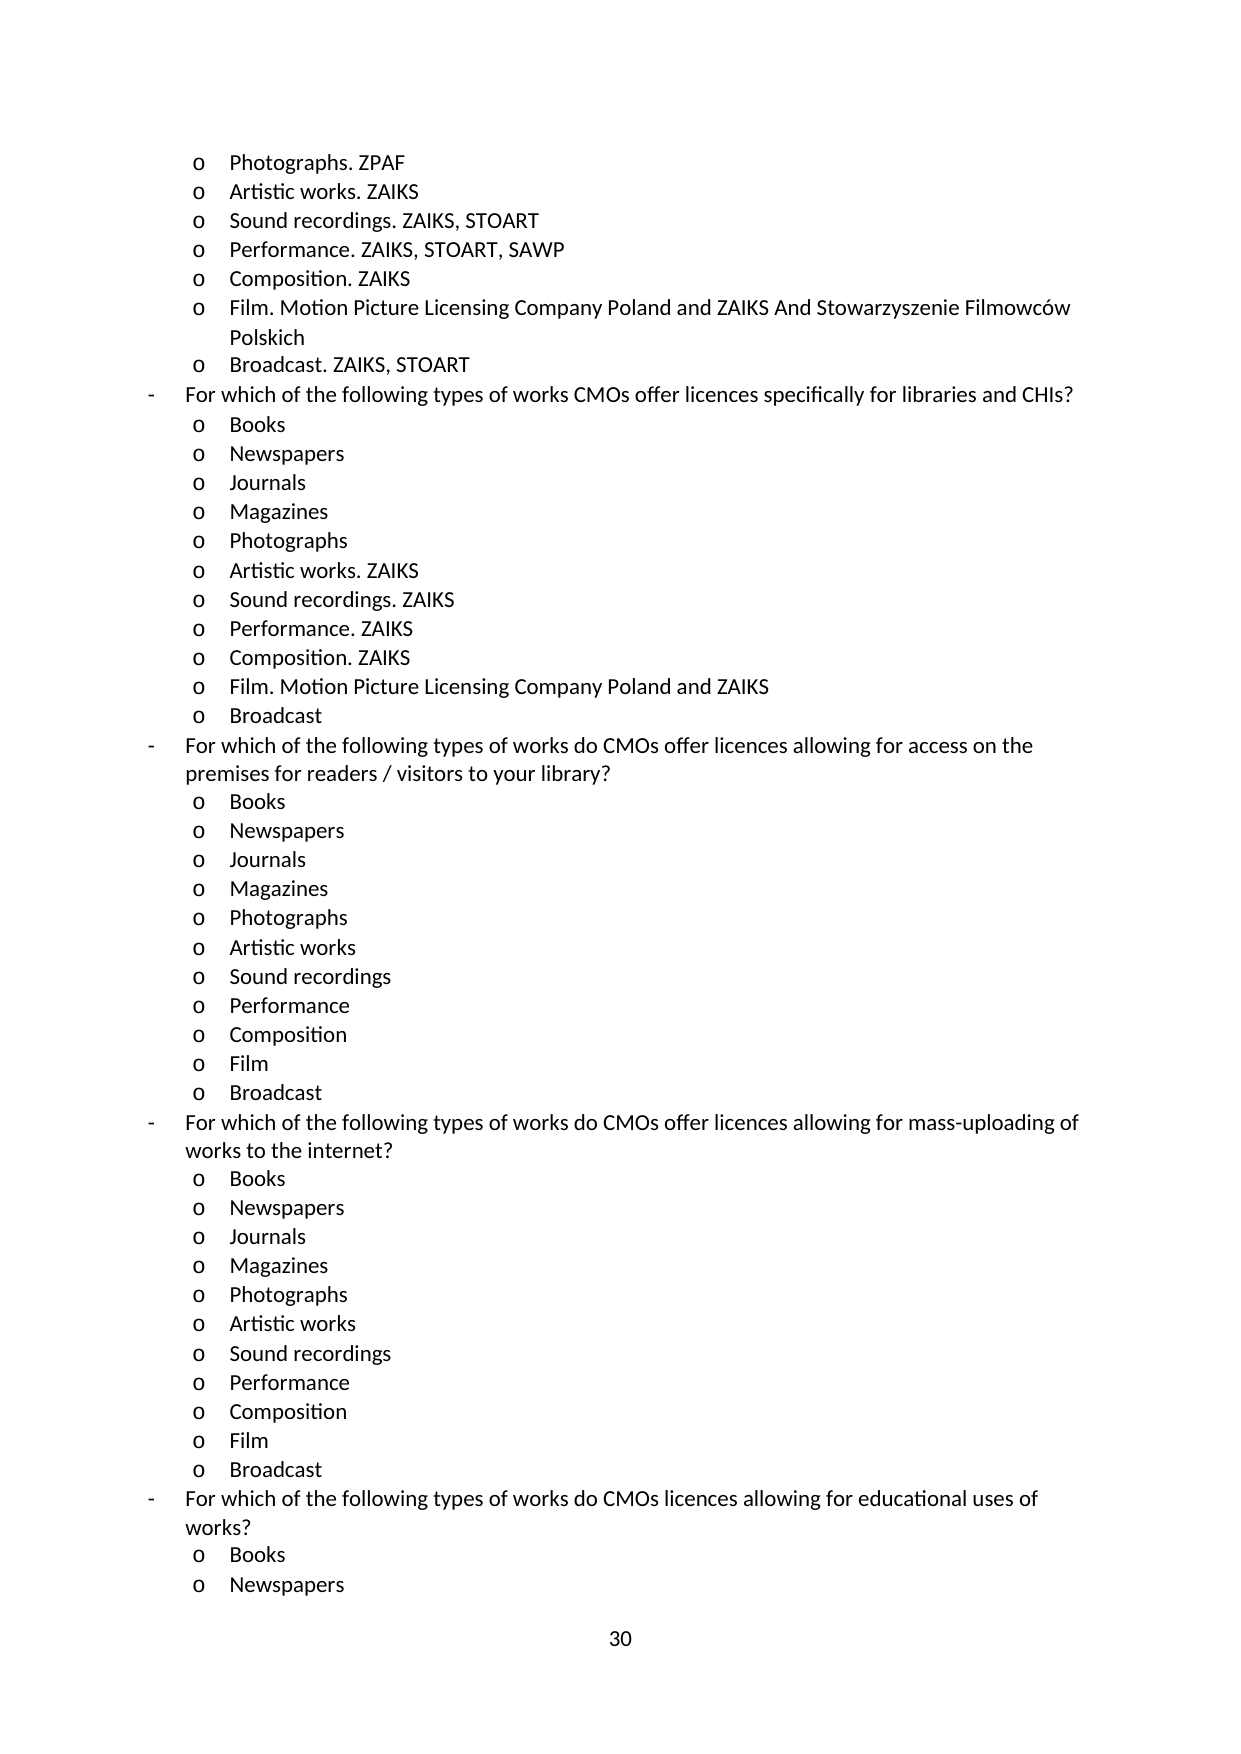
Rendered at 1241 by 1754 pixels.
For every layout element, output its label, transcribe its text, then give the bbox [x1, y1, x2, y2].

list For which of the following types of works do CMOs licences allowing for educational uses of works? [148, 1484, 1093, 1541]
list Artistic works. ZAIKS [192, 556, 1093, 585]
list Film. Motion Picture Licensing Company Poland and ZAIKS And Stowarzyszenie Filmowców Polskich [192, 293, 1093, 351]
list For which of the following types of works CMOs offer licences specifically for libraries and CHIs? [148, 380, 1093, 408]
list Broadcast. ZAIKS, STOART [192, 351, 1093, 380]
list Newspapers [192, 1193, 1093, 1222]
list Journals [192, 845, 1093, 874]
list Broadcast [192, 702, 1093, 731]
list Books [192, 787, 1093, 816]
list For which of the following types of works do CMOs offer licences allowing for mass-uploading of works to the internet? [148, 1108, 1093, 1164]
list Books [192, 410, 1093, 439]
list Magazines [192, 497, 1093, 527]
list Artistic works [192, 933, 1093, 962]
list Film [192, 1426, 1093, 1455]
list Photographs [192, 1280, 1093, 1309]
list Photographs [192, 527, 1093, 556]
list Books [192, 1164, 1093, 1193]
list Sound recordings [192, 1339, 1093, 1368]
list Newspapers [192, 1570, 1093, 1599]
list Photographs [192, 903, 1093, 933]
list Performance [192, 1368, 1093, 1397]
list Composition [192, 1397, 1093, 1426]
list For which of the following types of works do CMOs offer licences allowing for access on the premises for readers / visitors to your library? [148, 731, 1093, 787]
list Sound recordings. ZAIKS [192, 585, 1093, 614]
list Sound recordings. ZAIKS, STOART [192, 206, 1093, 235]
list Composition. ZAIKS [192, 643, 1093, 672]
list Performance. ZAIKS, STOART, SAWP [192, 235, 1093, 264]
list Performance. ZAIKS [192, 614, 1093, 643]
list Photographs. ZPAF [192, 148, 1093, 177]
list Broadcast [192, 1078, 1093, 1108]
list Journals [192, 1222, 1093, 1251]
list Journals [192, 468, 1093, 497]
list Newspapers [192, 439, 1093, 468]
list Performance [192, 991, 1093, 1020]
list Film. Motion Picture Licensing Company Poland and ZAIKS [192, 672, 1093, 702]
list Artistic works [192, 1309, 1093, 1339]
list Composition. ZAIKS [192, 264, 1093, 293]
list Books [192, 1541, 1093, 1570]
list Magazines [192, 1251, 1093, 1280]
list Composition [192, 1020, 1093, 1049]
list Magazines [192, 874, 1093, 903]
list Sound recordings [192, 962, 1093, 991]
list Broadcast [192, 1455, 1093, 1484]
list Film [192, 1049, 1093, 1078]
list Newspapers [192, 816, 1093, 845]
list Artistic works. ZAIKS [192, 177, 1093, 206]
